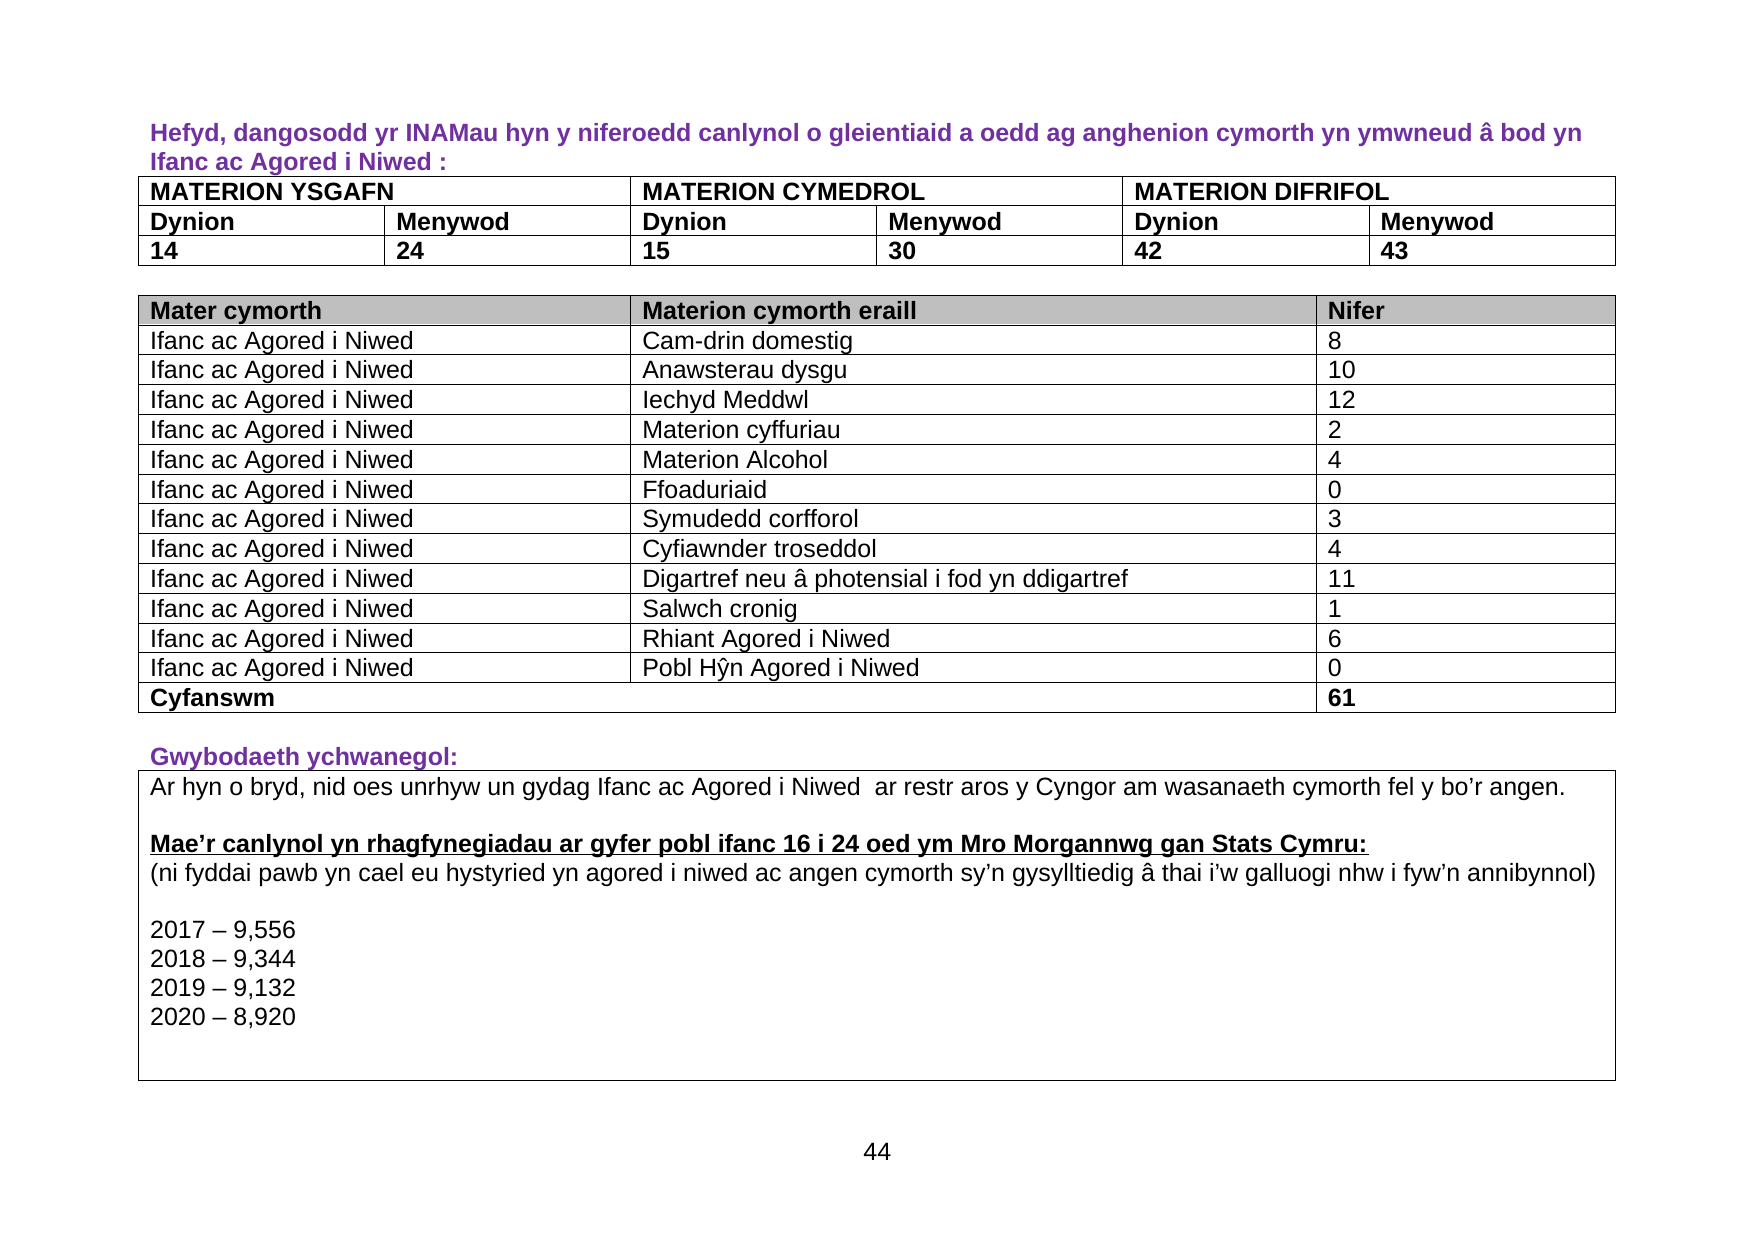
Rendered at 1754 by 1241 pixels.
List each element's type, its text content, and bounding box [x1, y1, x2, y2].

table_cell Salwch cronig [631, 594, 1316, 622]
table_cell 4 [1317, 445, 1615, 473]
table_cell Materion cyffuriau [631, 415, 1316, 444]
table_cell Ifanc ac Agored i Niwed [139, 445, 630, 473]
table_cell 11 [1317, 564, 1615, 593]
table_cell Materion Alcohol [631, 445, 1316, 473]
table_header MATERION CYMEDROL [631, 177, 1122, 205]
table_cell Menywod [1370, 206, 1615, 235]
table_cell Pobl Hŷn Agored i Niwed [631, 653, 1316, 682]
text Hefyd, dangosodd yr INAMau hyn y niferoedd canlynol o gleientiaid a oedd ag anghenion cymorth yn ymwneud â bod yn Ifanc ac Agored i Niwed : [150, 118, 1604, 176]
table_cell Cyfiawnder troseddol [631, 534, 1316, 563]
table_cell 0 [1317, 653, 1615, 682]
table_cell 15 [631, 236, 876, 265]
table_cell Ifanc ac Agored i Niwed [139, 534, 630, 563]
table_cell Dynion [139, 206, 384, 235]
table_cell Ffoaduriaid [631, 475, 1316, 503]
table_cell Ifanc ac Agored i Niwed [139, 504, 630, 533]
table_cell 30 [877, 236, 1122, 265]
table_cell 2 [1317, 415, 1615, 444]
table_header Nifer [1317, 296, 1615, 324]
table_cell Anawsterau dysgu [631, 355, 1316, 384]
table_cell Cyfanswm [139, 683, 1316, 712]
table_cell 24 [385, 236, 630, 265]
table_cell Ifanc ac Agored i Niwed [139, 355, 630, 384]
table_cell Ifanc ac Agored i Niwed [139, 653, 630, 682]
table_cell Ifanc ac Agored i Niwed [139, 564, 630, 593]
table_cell Menywod [385, 206, 630, 235]
table_cell Ifanc ac Agored i Niwed [139, 415, 630, 444]
table_cell Ifanc ac Agored i Niwed [139, 385, 630, 414]
table_cell Symudedd corfforol [631, 504, 1316, 533]
table_cell 1 [1317, 594, 1615, 622]
table_cell Dynion [631, 206, 876, 235]
table_cell Rhiant Agored i Niwed [631, 624, 1316, 652]
table_header MATERION YSGAFN [139, 177, 630, 205]
table_cell Ifanc ac Agored i Niwed [139, 326, 630, 354]
table_cell 8 [1317, 326, 1615, 354]
table_cell 12 [1317, 385, 1615, 414]
table_cell 4 [1317, 534, 1615, 563]
table_cell Dynion [1123, 206, 1369, 235]
table_cell Ifanc ac Agored i Niwed [139, 624, 630, 652]
text Gwybodaeth ychwanegol: [150, 742, 1604, 770]
table_cell Ifanc ac Agored i Niwed [139, 475, 630, 503]
table_cell 61 [1317, 683, 1615, 712]
table_cell 43 [1370, 236, 1615, 265]
table_cell Digartref neu â photensial i fod yn ddigartref [631, 564, 1316, 593]
table_cell Cam-drin domestig [631, 326, 1316, 354]
table_cell 10 [1317, 355, 1615, 384]
table_cell Menywod [877, 206, 1122, 235]
table_header Mater cymorth [139, 296, 630, 324]
table_cell 42 [1123, 236, 1369, 265]
table_header Materion cymorth eraill [631, 296, 1316, 324]
table_header Ar hyn o bryd, nid oes unrhyw un gydag Ifanc ac Agored i Niwed ar restr aros y Cyngor am wasanaeth cymorth fel y bo’r angen. Mae’r canlynol yn rhagfynegiadau ar gyfer pobl ifanc 16 i 24 oed ym Mro Morgannwg gan Stats Cymru: (ni fyddai pawb yn cael eu hystyried yn agored i niwed ac angen cymorth sy’n gysylltiedig â thai i’w galluogi nhw i fyw’n annibynnol) 2017 – 9,556 2018 – 9,344 2019 – 9,132 2020 – 8,920 [139, 771, 1615, 1079]
table_cell 6 [1317, 624, 1615, 652]
table_cell Iechyd Meddwl [631, 385, 1316, 414]
table_cell Ifanc ac Agored i Niwed [139, 594, 630, 622]
table_cell 0 [1317, 475, 1615, 503]
table_cell 14 [139, 236, 384, 265]
table_header MATERION DIFRIFOL [1123, 177, 1615, 205]
table_cell 3 [1317, 504, 1615, 533]
